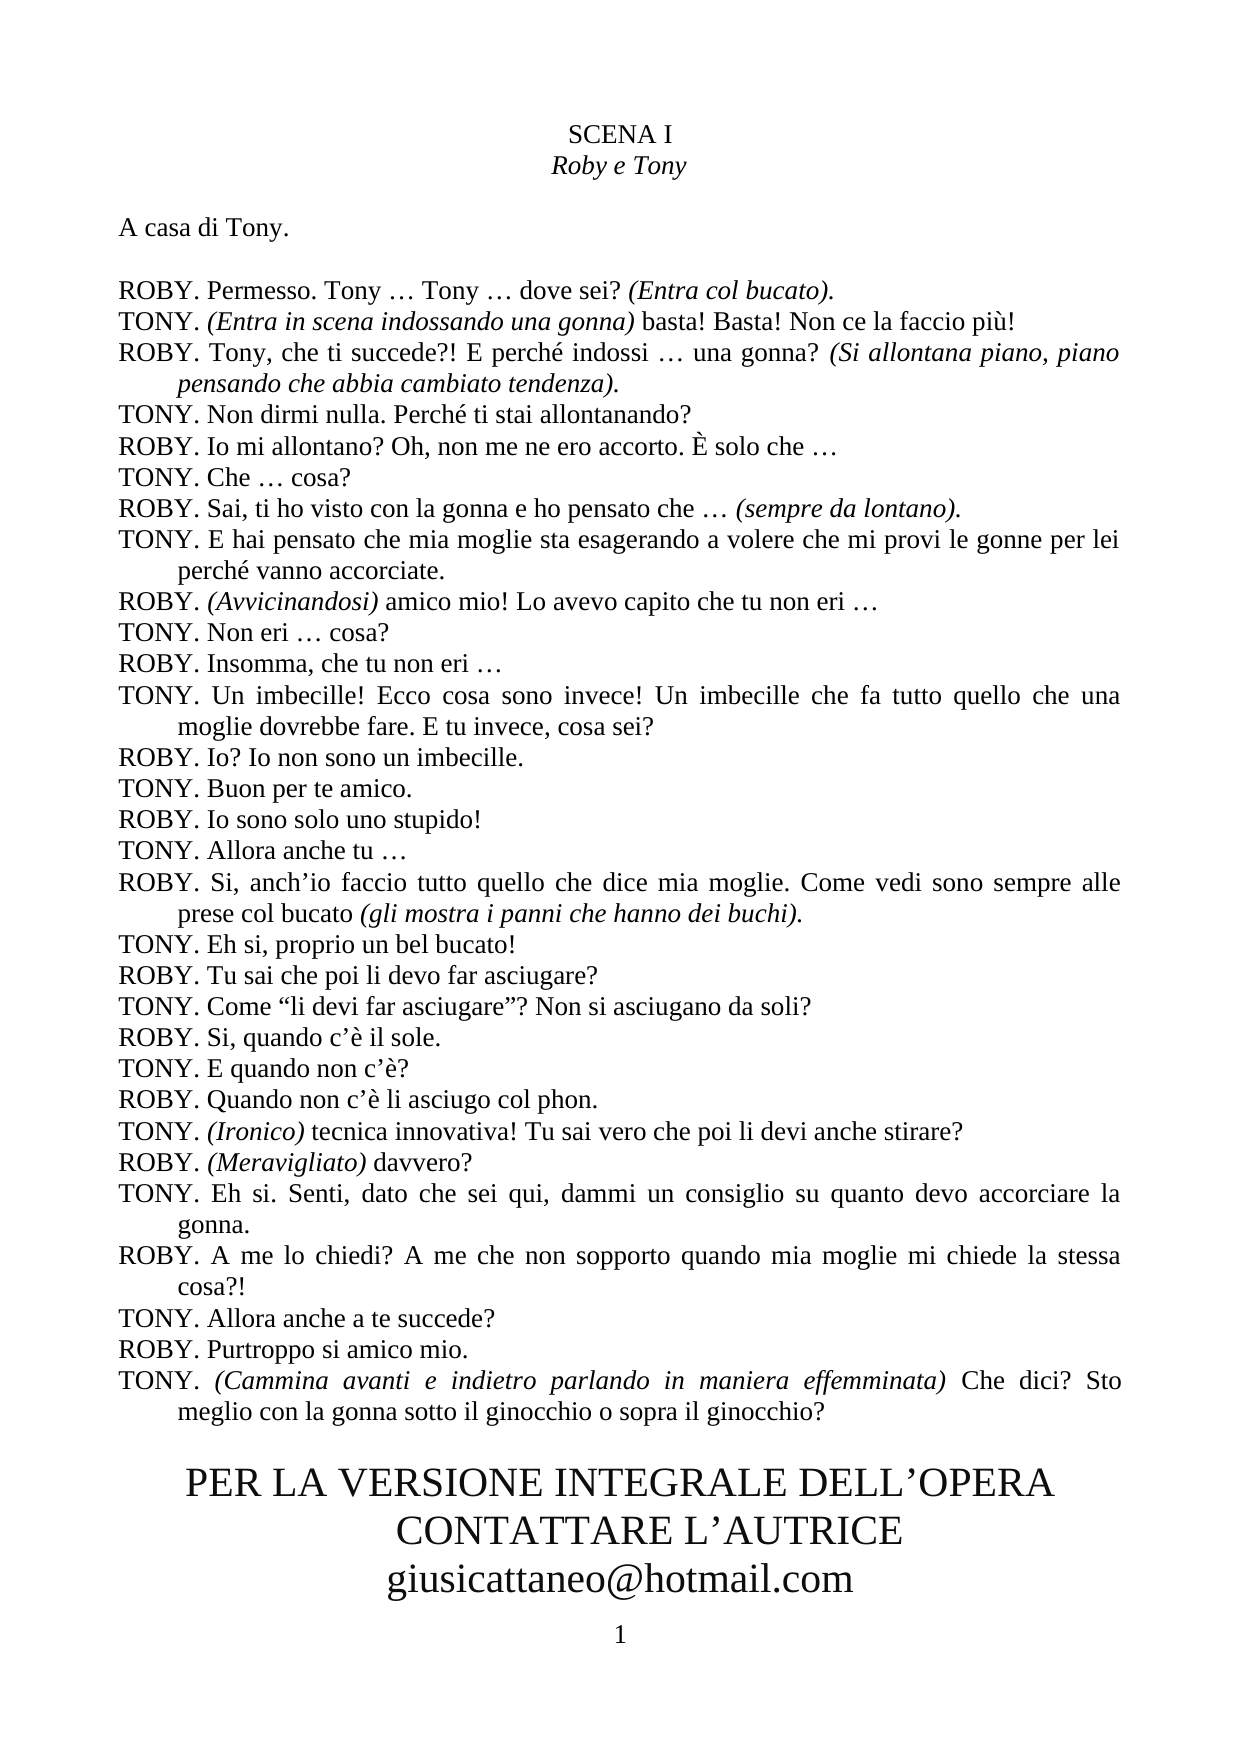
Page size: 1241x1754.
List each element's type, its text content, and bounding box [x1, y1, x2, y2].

text A casa di Tony. [118, 212, 1122, 243]
text TONY. Eh si. Senti, dato che sei qui, dammi un consiglio su quanto devo accorciare la gonna. [118, 1177, 1122, 1239]
text Roby e Tony [118, 149, 1122, 180]
text ROBY. A me lo chiedi? A me che non sopporto quando mia moglie mi chiede la stessa cosa?! [118, 1239, 1122, 1302]
text TONY. Eh si, proprio un bel bucato! [118, 928, 1122, 959]
text TONY. Buon per te amico. [118, 772, 1122, 803]
text TONY. E hai pensato che mia moglie sta esagerando a volere che mi provi le gonne per lei perché vanno accorciate. [118, 523, 1122, 585]
text ROBY. Tu sai che poi li devo far asciugare? [118, 959, 1122, 990]
text ROBY. Quando non c’è li asciugo col phon. [118, 1084, 1122, 1115]
text ROBY. Tony, che ti succede?! E perché indossi … una gonna? (Si allontana piano, piano pensando che abbia cambiato tendenza). [118, 336, 1122, 398]
text TONY. Che … cosa? [118, 461, 1122, 492]
text TONY. Come “li devi far asciugare”? Non si asciugano da soli? [118, 990, 1122, 1021]
text ROBY. Sai, ti ho visto con la gonna e ho pensato che … (sempre da lontano). [118, 492, 1122, 523]
text ROBY. (Meravigliato) davvero? [118, 1146, 1122, 1177]
text ROBY. Si, anch’io faccio tutto quello che dice mia moglie. Come vedi sono sempre alle prese col bucato (gli mostra i panni che hanno dei buchi). [118, 866, 1122, 928]
text ROBY. Insomma, che tu non eri … [118, 648, 1122, 679]
text ROBY. Permesso. Tony … Tony … dove sei? (Entra col bucato). [118, 274, 1122, 305]
text PER LA VERSIONE INTEGRALE DELL’OPERA CONTATTARE L’AUTRICE [118, 1457, 1122, 1553]
text ROBY. Io mi allontano? Oh, non me ne ero accorto. È solo che … [118, 429, 1122, 461]
text ROBY. Si, quando c’è il sole. [118, 1021, 1122, 1052]
text TONY. (Entra in scena indossando una gonna) basta! Basta! Non ce la faccio più! [118, 305, 1122, 336]
text TONY. (Cammina avanti e indietro parlando in maniera effemminata) Che dici? Sto meglio con la gonna sotto il ginocchio o sopra il ginocchio? [118, 1364, 1122, 1426]
text TONY. Non eri … cosa? [118, 616, 1122, 648]
text ROBY. Io sono solo uno stupido! [118, 803, 1122, 834]
text TONY. E quando non c’è? [118, 1052, 1122, 1084]
text TONY. Un imbecille! Ecco cosa sono invece! Un imbecille che fa tutto quello che una moglie dovrebbe fare. E tu invece, cosa sei? [118, 679, 1122, 741]
text ROBY. Io? Io non sono un imbecille. [118, 741, 1122, 772]
text ROBY. Purtroppo si amico mio. [118, 1333, 1122, 1364]
text ROBY. (Avvicinandosi) amico mio! Lo avevo capito che tu non eri … [118, 585, 1122, 616]
text TONY. Non dirmi nulla. Perché ti stai allontanando? [118, 398, 1122, 429]
text TONY. Allora anche a te succede? [118, 1302, 1122, 1333]
text SCENA I [118, 118, 1122, 149]
text giusicattaneo@hotmail.com [118, 1553, 1122, 1601]
text TONY. Allora anche tu … [118, 834, 1122, 866]
text TONY. (Ironico) tecnica innovativa! Tu sai vero che poi li devi anche stirare? [118, 1115, 1122, 1146]
